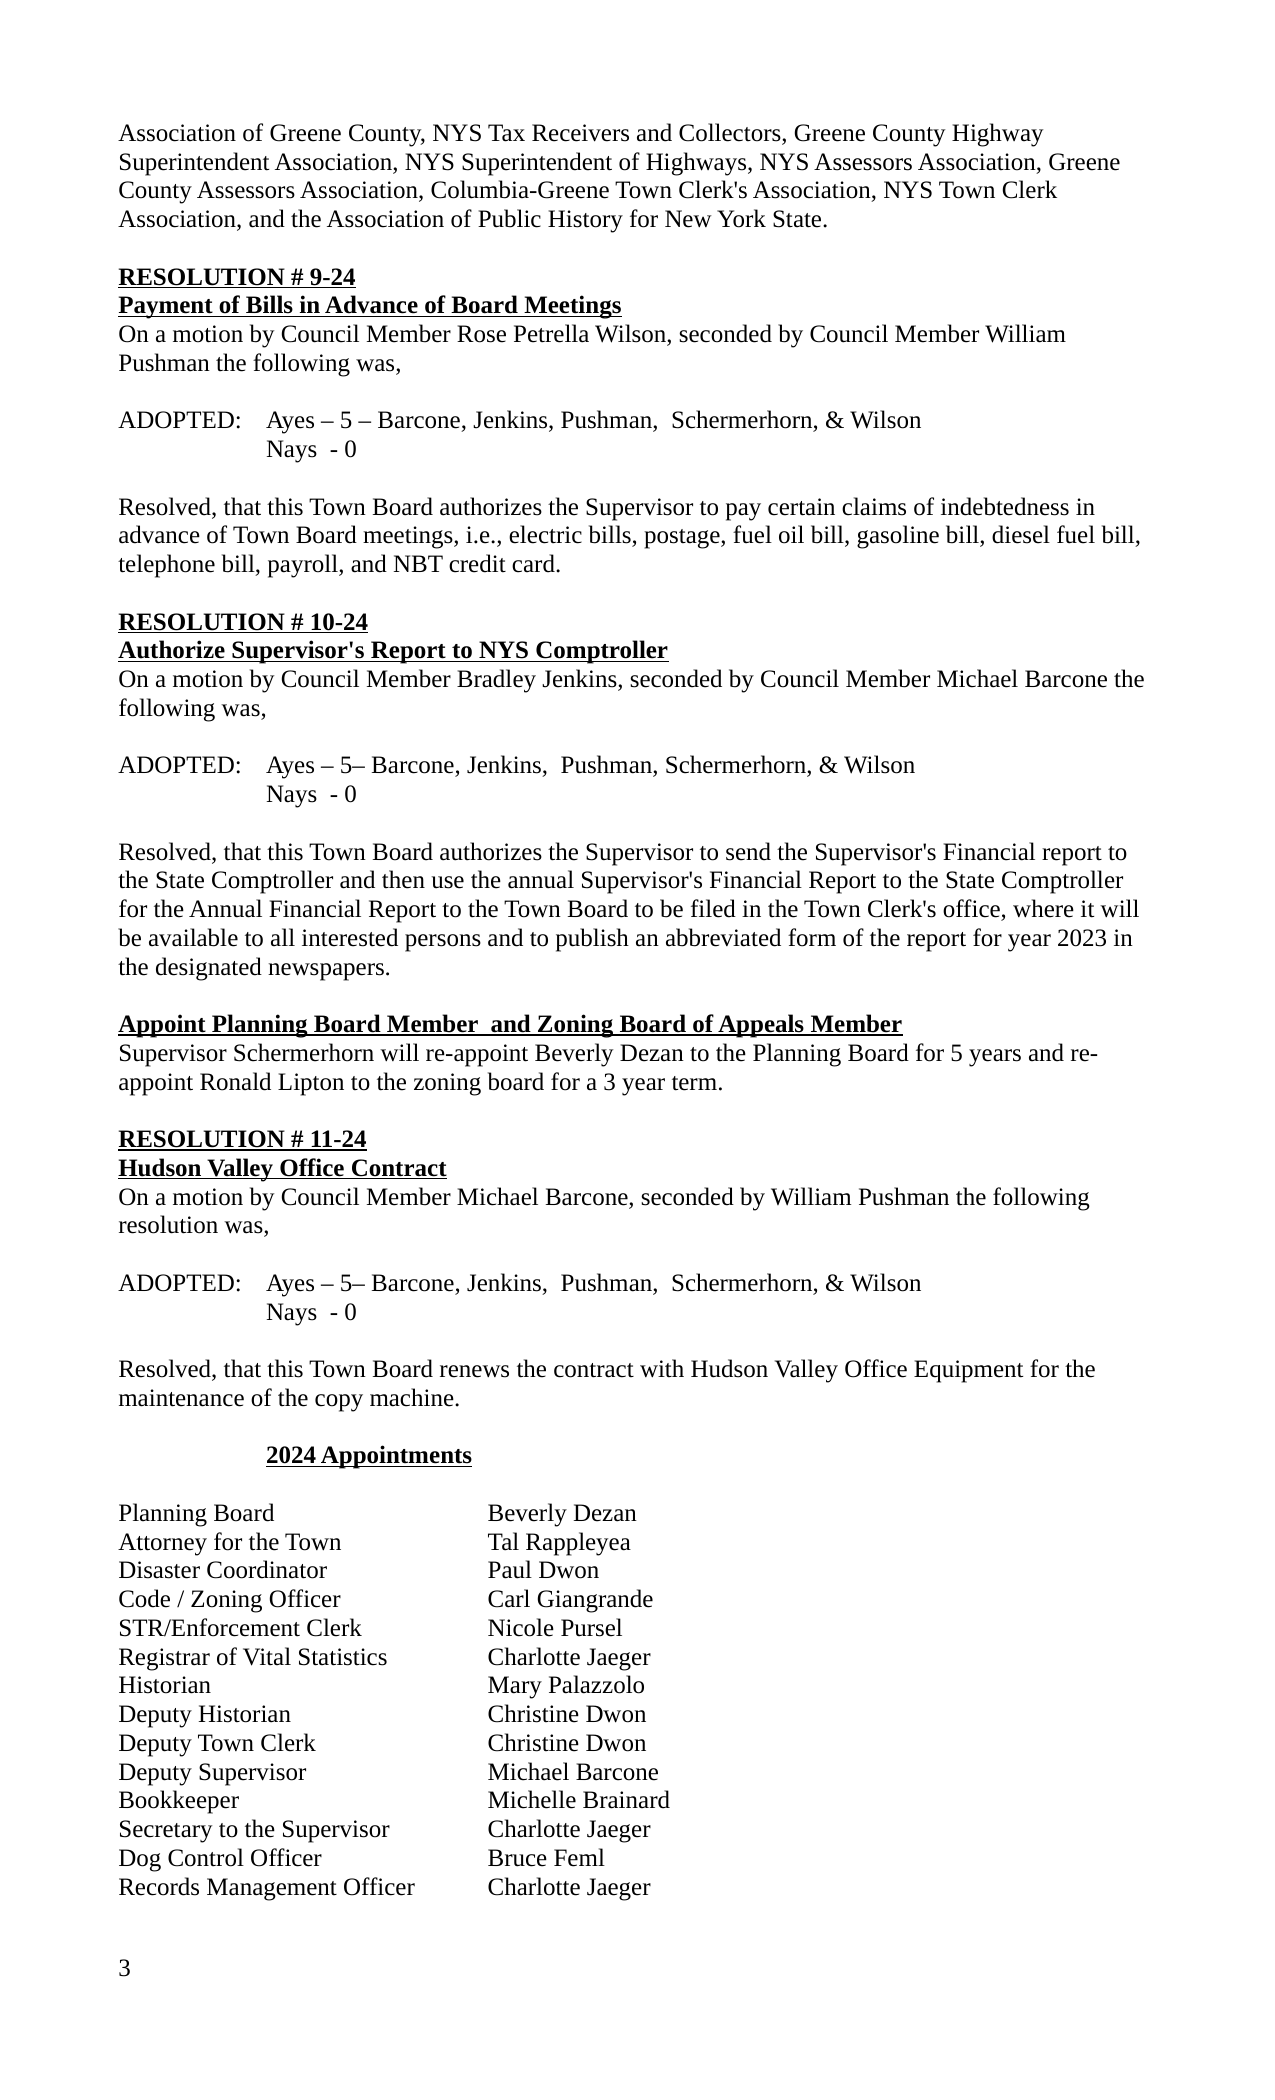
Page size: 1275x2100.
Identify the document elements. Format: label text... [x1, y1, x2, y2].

text RESOLUTION # 11-24 [118, 1124, 1157, 1153]
text Deputy Supervisor Michael Barcone [118, 1757, 1157, 1786]
text Historian Mary Palazzolo [118, 1671, 1157, 1699]
text Records Management Officer Charlotte Jaeger [118, 1872, 1157, 1901]
text STR/Enforcement Clerk Nicole Pursel [118, 1613, 1157, 1642]
text Authorize Supervisor's Report to NYS Comptroller [118, 636, 1157, 664]
text Deputy Historian Christine Dwon [118, 1699, 1157, 1728]
text Nays - 0 [118, 779, 1157, 808]
text Dog Control Officer Bruce Feml [118, 1843, 1157, 1872]
text Resolved, that this Town Board authorizes the Supervisor to pay certain claims of indebtedness in advance of Town Board meetings, i.e., electric bills, postage, fuel oil bill, gasoline bill, diesel fuel bill, telephone bill, payroll, and NBT credit card. [118, 492, 1157, 578]
text On a motion by Council Member Bradley Jenkins, seconded by Council Member Michael Barcone the following was, [118, 664, 1157, 722]
text Payment of Bills in Advance of Board Meetings [118, 291, 1157, 319]
text Nays - 0 [118, 434, 1157, 463]
text Nays - 0 [118, 1297, 1157, 1326]
text RESOLUTION # 10-24 [118, 607, 1157, 636]
text Registrar of Vital Statistics Charlotte Jaeger [118, 1642, 1157, 1671]
text Attorney for the Town Tal Rappleyea [118, 1527, 1157, 1556]
text Resolved, that this Town Board renews the contract with Hudson Valley Office Equipment for the maintenance of the copy machine. [118, 1354, 1157, 1412]
text Supervisor Schermerhorn will re-appoint Beverly Dezan to the Planning Board for 5 years and re-appoint Ronald Lipton to the zoning board for a 3 year term. [118, 1038, 1157, 1096]
text ADOPTED: Ayes – 5 – Barcone, Jenkins, Pushman, Schermerhorn, & Wilson [118, 406, 1157, 434]
text Disaster Coordinator Paul Dwon [118, 1556, 1157, 1584]
text Appoint Planning Board Member and Zoning Board of Appeals Member [118, 1009, 1157, 1038]
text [118, 118, 1157, 233]
text Resolved, that this Town Board authorizes the Supervisor to send the Supervisor's Financial report to the State Comptroller and then use the annual Supervisor's Financial Report to the State Comptroller for the Annual Financial Report to the Town Board to be filed in the Town Clerk's office, where it will be available to all interested persons and to publish an abbreviated form of the report for year 2023 in the designated newspapers. [118, 837, 1157, 981]
text ADOPTED: Ayes – 5– Barcone, Jenkins, Pushman, Schermerhorn, & Wilson [118, 751, 1157, 779]
text On a motion by Council Member Michael Barcone, seconded by William Pushman the following resolution was, [118, 1182, 1157, 1239]
text Hudson Valley Office Contract [118, 1153, 1157, 1182]
text On a motion by Council Member Rose Petrella Wilson, seconded by Council Member William Pushman the following was, [118, 319, 1157, 377]
text 2024 Appointments [118, 1441, 1157, 1469]
text Planning Board Beverly Dezan [118, 1498, 1157, 1527]
text Bookkeeper Michelle Brainard [118, 1786, 1157, 1814]
text Secretary to the Supervisor Charlotte Jaeger [118, 1814, 1157, 1843]
text Code / Zoning Officer Carl Giangrande [118, 1584, 1157, 1613]
text RESOLUTION # 9-24 [118, 262, 1157, 291]
text Deputy Town Clerk Christine Dwon [118, 1728, 1157, 1757]
text ADOPTED: Ayes – 5– Barcone, Jenkins, Pushman, Schermerhorn, & Wilson [118, 1268, 1157, 1297]
